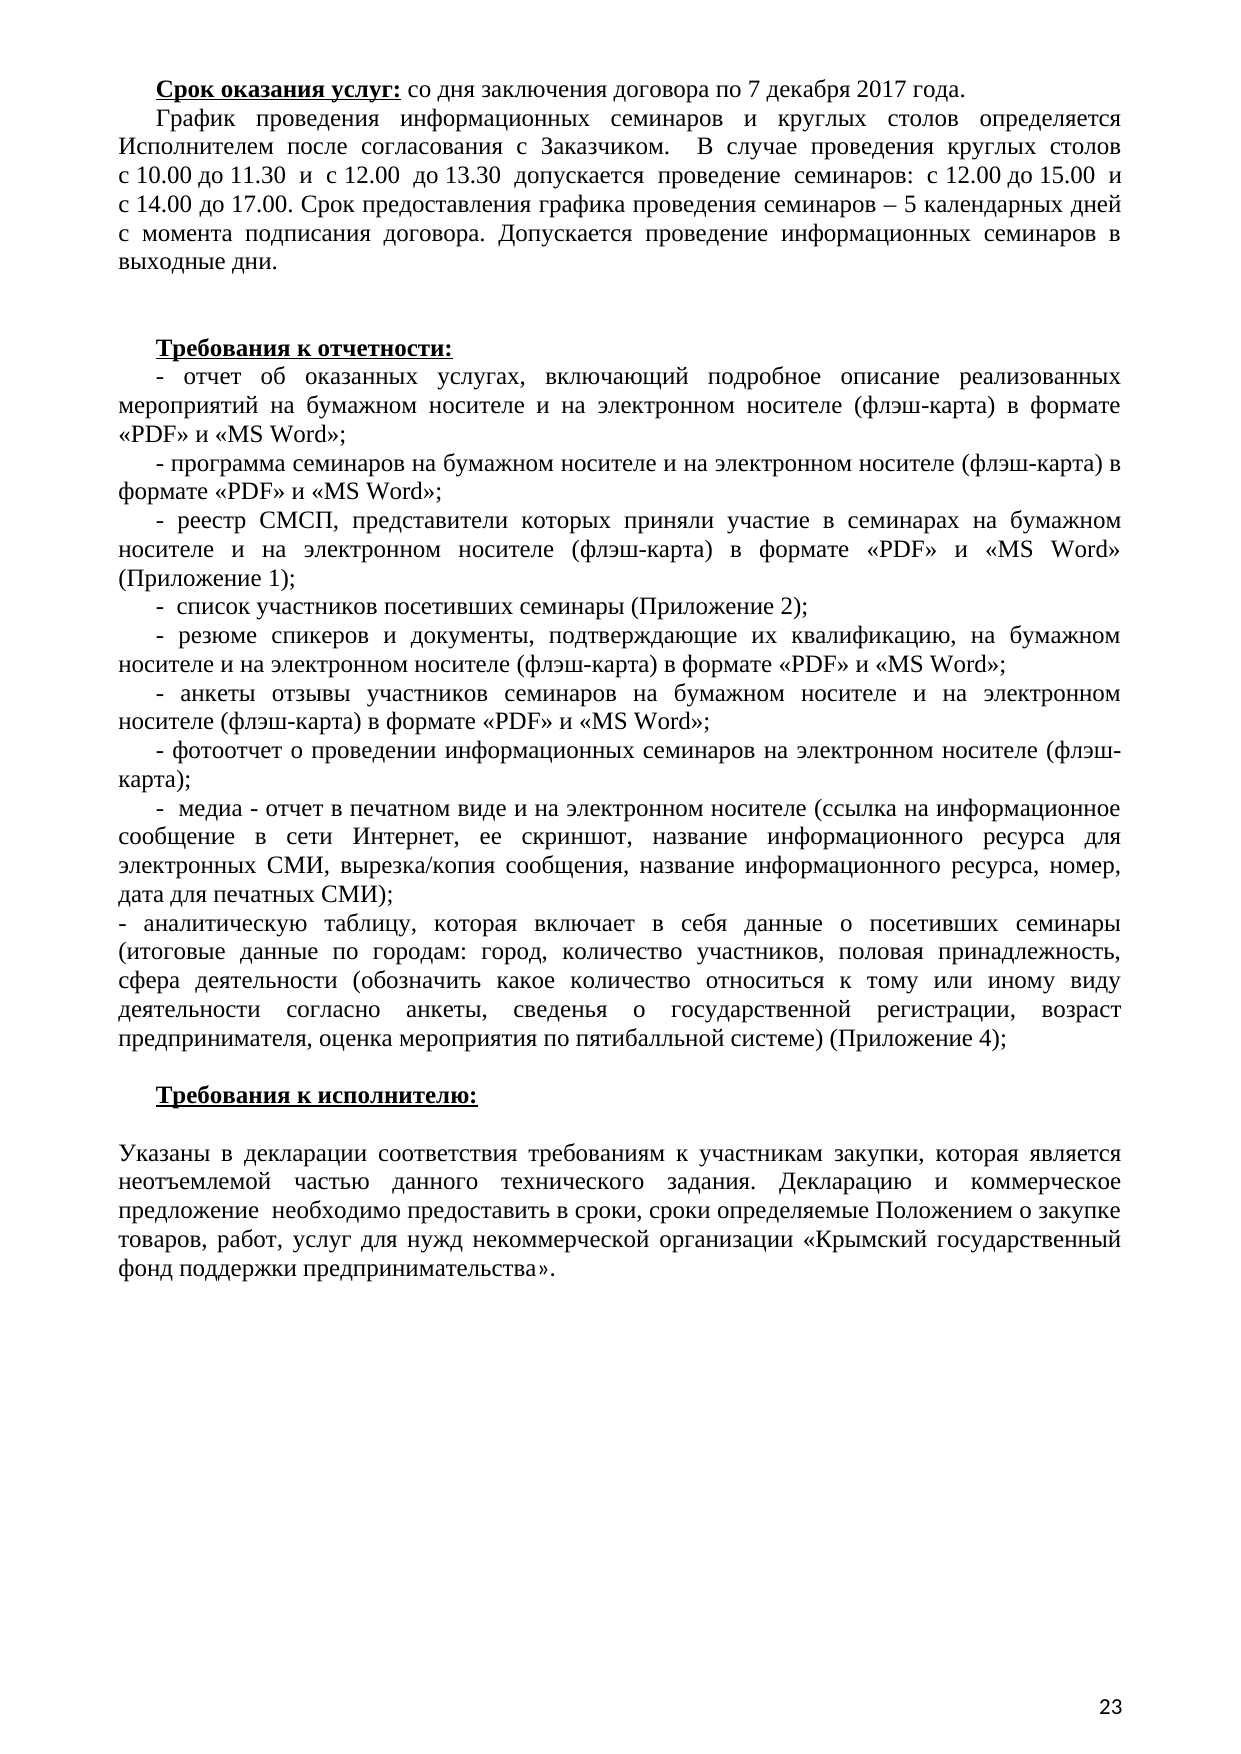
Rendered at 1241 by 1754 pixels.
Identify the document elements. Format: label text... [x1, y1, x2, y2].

text - отчет об оказанных услугах, включающий подробное описание реализованных мероприятий на бумажном носителе и на электронном носителе (флэш-карта) в формате «PDF» и «MS Word»; [118, 361, 1122, 448]
text - аналитическую таблицу, которая включает в себя данные о посетивших семинары (итоговые данные по городам: город, количество участников, половая принадлежность, сфера деятельности (обозначить какое количество относиться к тому или иному виду деятельности согласно анкеты, сведенья о государственной регистрации, возраст предпринимателя, оценка мероприятия по пятибалльной системе) (Приложение 4); [118, 908, 1122, 1051]
text - программа семинаров на бумажном носителе и на электронном носителе (флэш-карта) в формате «PDF» и «MS Word»; [118, 448, 1122, 505]
text - список участников посетивших семинары (Приложение 2); [118, 591, 1122, 620]
text Указаны в декларации соответствия требованиям к участникам закупки, которая является неотъемлемой частью данного технического задания. Декларацию и коммерческое предложение необходимо предоставить в сроки, сроки определяемые Положением о закупке товаров, работ, услуг для нужд некоммерческой организации «Крымский государственный фонд поддержки предпринимательства». [118, 1138, 1122, 1283]
text - фотоотчет о проведении информационных семинаров на электронном носителе (флэш-карта); [118, 735, 1122, 793]
text - резюме спикеров и документы, подтверждающие их квалификацию, на бумажном носителе и на электронном носителе (флэш-карта) в формате «PDF» и «MS Word»; [118, 620, 1122, 678]
text - медиа - отчет в печатном виде и на электронном носителе (ссылка на информационное сообщение в сети Интернет, ее скриншот, название информационного ресурса для электронных СМИ, вырезка/копия сообщения, название информационного ресурса, номер, дата для печатных СМИ); [118, 793, 1122, 908]
text Требования к исполнителю: [156, 1080, 1122, 1109]
text График проведения информационных семинаров и круглых столов определяется Исполнителем после согласования с Заказчиком. В случае проведения круглых столов с 10.00 до 11.30 и с 12.00 до 13.30 допускается проведение семинаров: с 12.00 до 15.00 и с 14.00 до 17.00. Срок предоставления графика проведения семинаров – 5 календарных дней с момента подписания договора. Допускается проведение информационных семинаров в выходные дни. [118, 103, 1122, 275]
text - реестр СМСП, представители которых приняли участие в семинарах на бумажном носителе и на электронном носителе (флэш-карта) в формате «PDF» и «MS Word» (Приложение 1); [118, 505, 1122, 591]
text Срок оказания услуг: со дня заключения договора по 7 декабря 2017 года. [156, 74, 1122, 103]
text - анкеты отзывы участников семинаров на бумажном носителе и на электронном носителе (флэш-карта) в формате «PDF» и «MS Word»; [118, 678, 1122, 735]
text Требования к отчетности: [156, 333, 1122, 361]
